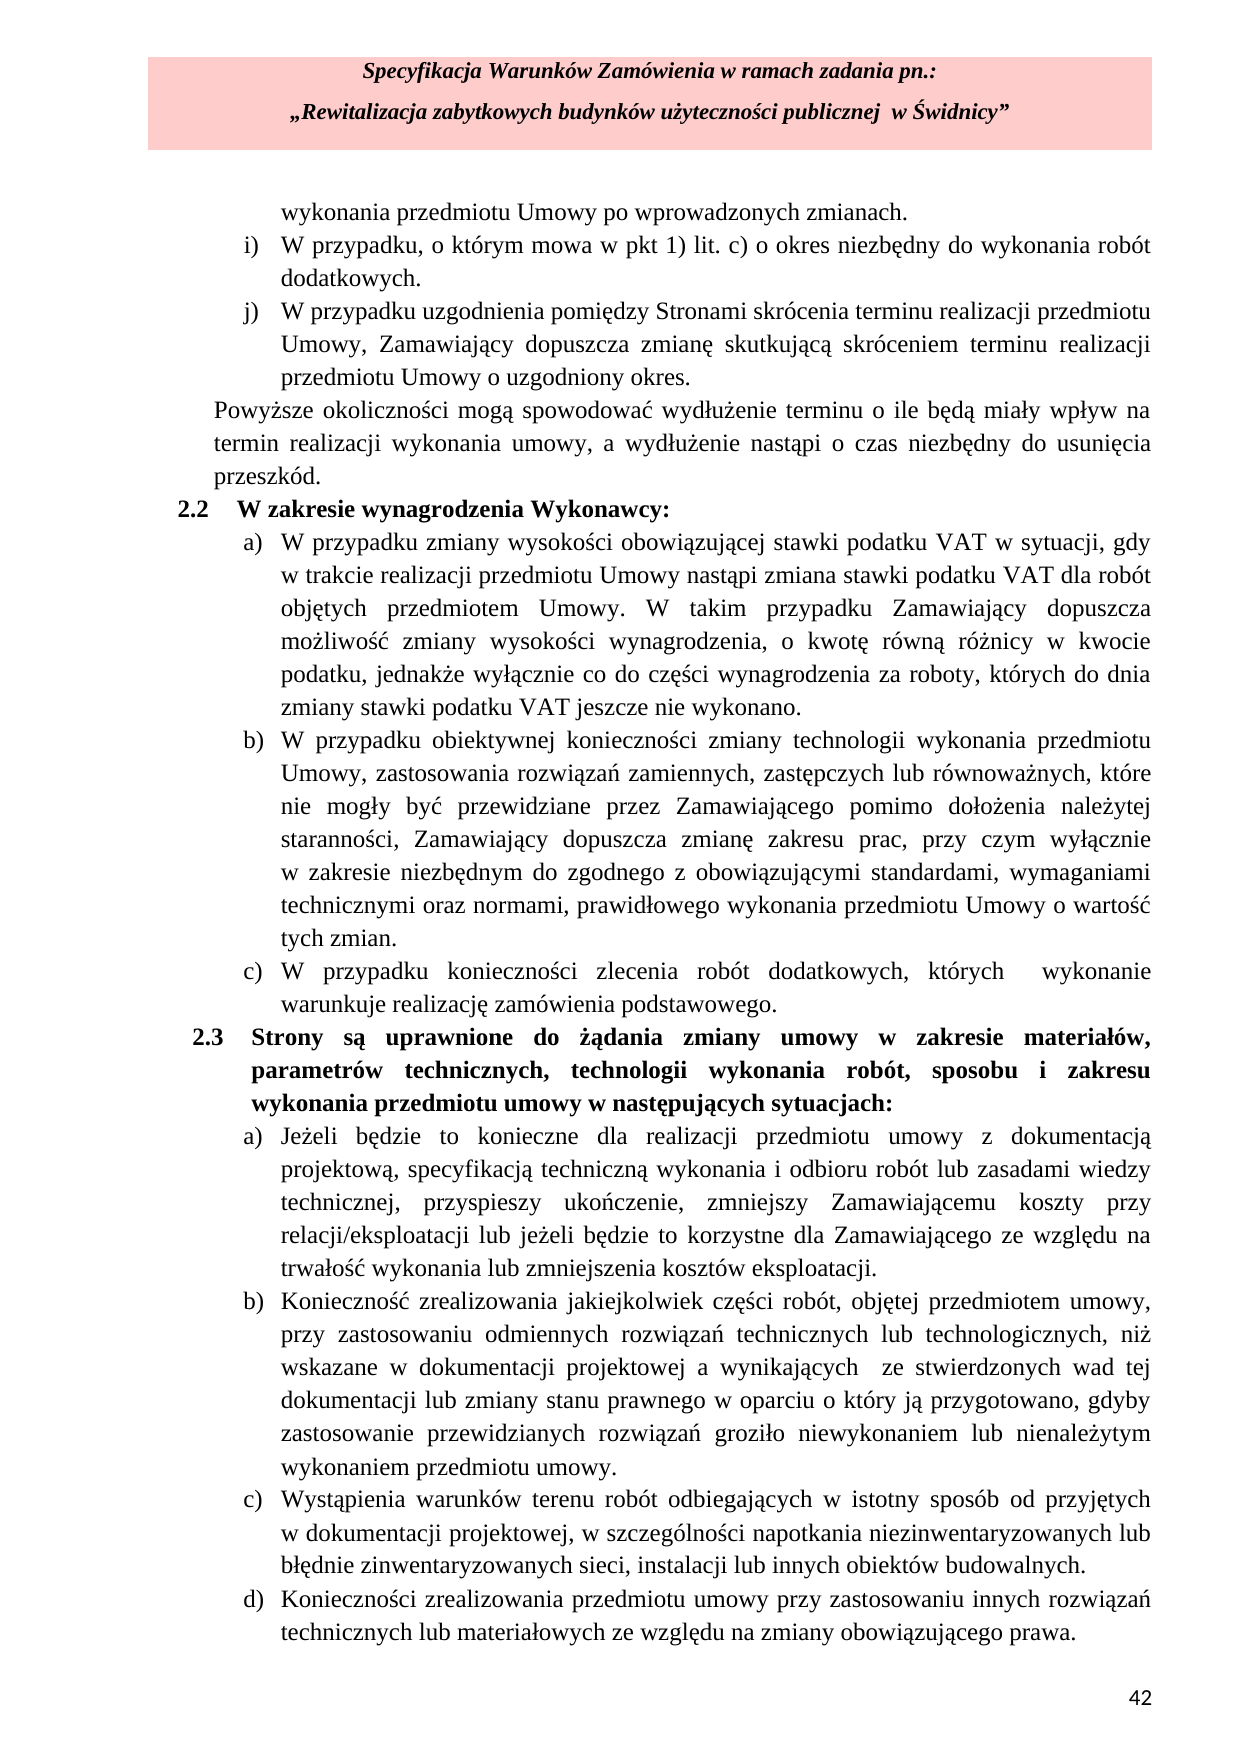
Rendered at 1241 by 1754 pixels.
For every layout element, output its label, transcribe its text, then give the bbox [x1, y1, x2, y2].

list W przypadku obiektywnej konieczności zmiany technologii wykonania przedmiotu Umowy, zastosowania rozwiązań zamiennych, zastępczych lub równoważnych, które nie mogły być przewidziane przez Zamawiającego pomimo dołożenia należytej staranności, Zamawiający dopuszcza zmianę zakresu prac, przy czym wyłącznie w zakresie niezbędnym do zgodnego z obowiązującymi standardami, wymaganiami technicznymi oraz normami, prawidłowego wykonania przedmiotu Umowy o wartość tych zmian. [243, 725, 1152, 952]
list Strony są uprawnione do żądania zmiany umowy w zakresie materiałów, parametrów technicznych, technologii wykonania robót, sposobu i zakresu wykonania przedmiotu umowy w następujących sytuacjach: [192, 1022, 1152, 1117]
list Wystąpienia warunków terenu robót odbiegających w istotny sposób od przyjętych w dokumentacji projektowej, w szczególności napotkania niezinwentaryzowanych lub błędnie zinwentaryzowanych sieci, instalacji lub innych obiektów budowalnych. [243, 1484, 1152, 1579]
list Konieczność zrealizowania jakiejkolwiek części robót, objętej przedmiotem umowy, przy zastosowaniu odmiennych rozwiązań technicznych lub technologicznych, niż wskazane w dokumentacji projektowej a wynikających ze stwierdzonych wad tej dokumentacji lub zmiany stanu prawnego w oparciu o który ją przygotowano, gdyby zastosowanie przewidzianych rozwiązań groziło niewykonaniem lub nienależytym wykonaniem przedmiotu umowy. [243, 1286, 1152, 1480]
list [243, 197, 1152, 226]
list Konieczności zrealizowania przedmiotu umowy przy zastosowaniu innych rozwiązań technicznych lub materiałowych ze względu na zmiany obowiązującego prawa. [243, 1584, 1152, 1645]
list W przypadku zmiany wysokości obowiązującej stawki podatku VAT w sytuacji, gdy w trakcie realizacji przedmiotu Umowy nastąpi zmiana stawki podatku VAT dla robót objętych przedmiotem Umowy. W takim przypadku Zamawiający dopuszcza możliwość zmiany wysokości wynagrodzenia, o kwotę równą różnicy w kwocie podatku, jednakże wyłącznie co do części wynagrodzenia za roboty, których do dnia zmiany stawki podatku VAT jeszcze nie wykonano. [243, 527, 1152, 721]
list Jeżeli będzie to konieczne dla realizacji przedmiotu umowy z dokumentacją projektową, specyfikacją techniczną wykonania i odbioru robót lub zasadami wiedzy technicznej, przyspieszy ukończenie, zmniejszy Zamawiającemu koszty przy relacji/eksploatacji lub jeżeli będzie to korzystne dla Zamawiającego ze względu na trwałość wykonania lub zmniejszenia kosztów eksploatacji. [243, 1121, 1152, 1282]
list W zakresie wynagrodzenia Wykonawcy: [177, 494, 1152, 523]
list W przypadku konieczności zlecenia robót dodatkowych, których wykonanie warunkuje realizację zamówienia podstawowego. [243, 956, 1152, 1018]
list W przypadku, o którym mowa w pkt 1) lit. c) o okres niezbędny do wykonania robót dodatkowych. [243, 230, 1152, 292]
text Powyższe okoliczności mogą spowodować wydłużenie terminu o ile będą miały wpływ na termin realizacji wykonania umowy, a wydłużenie nastąpi o czas niezbędny do usunięcia przeszkód. [214, 395, 1152, 490]
list W przypadku uzgodnienia pomiędzy Stronami skrócenia terminu realizacji przedmiotu Umowy, Zamawiający dopuszcza zmianę skutkującą skróceniem terminu realizacji przedmiotu Umowy o uzgodniony okres. [243, 296, 1152, 391]
